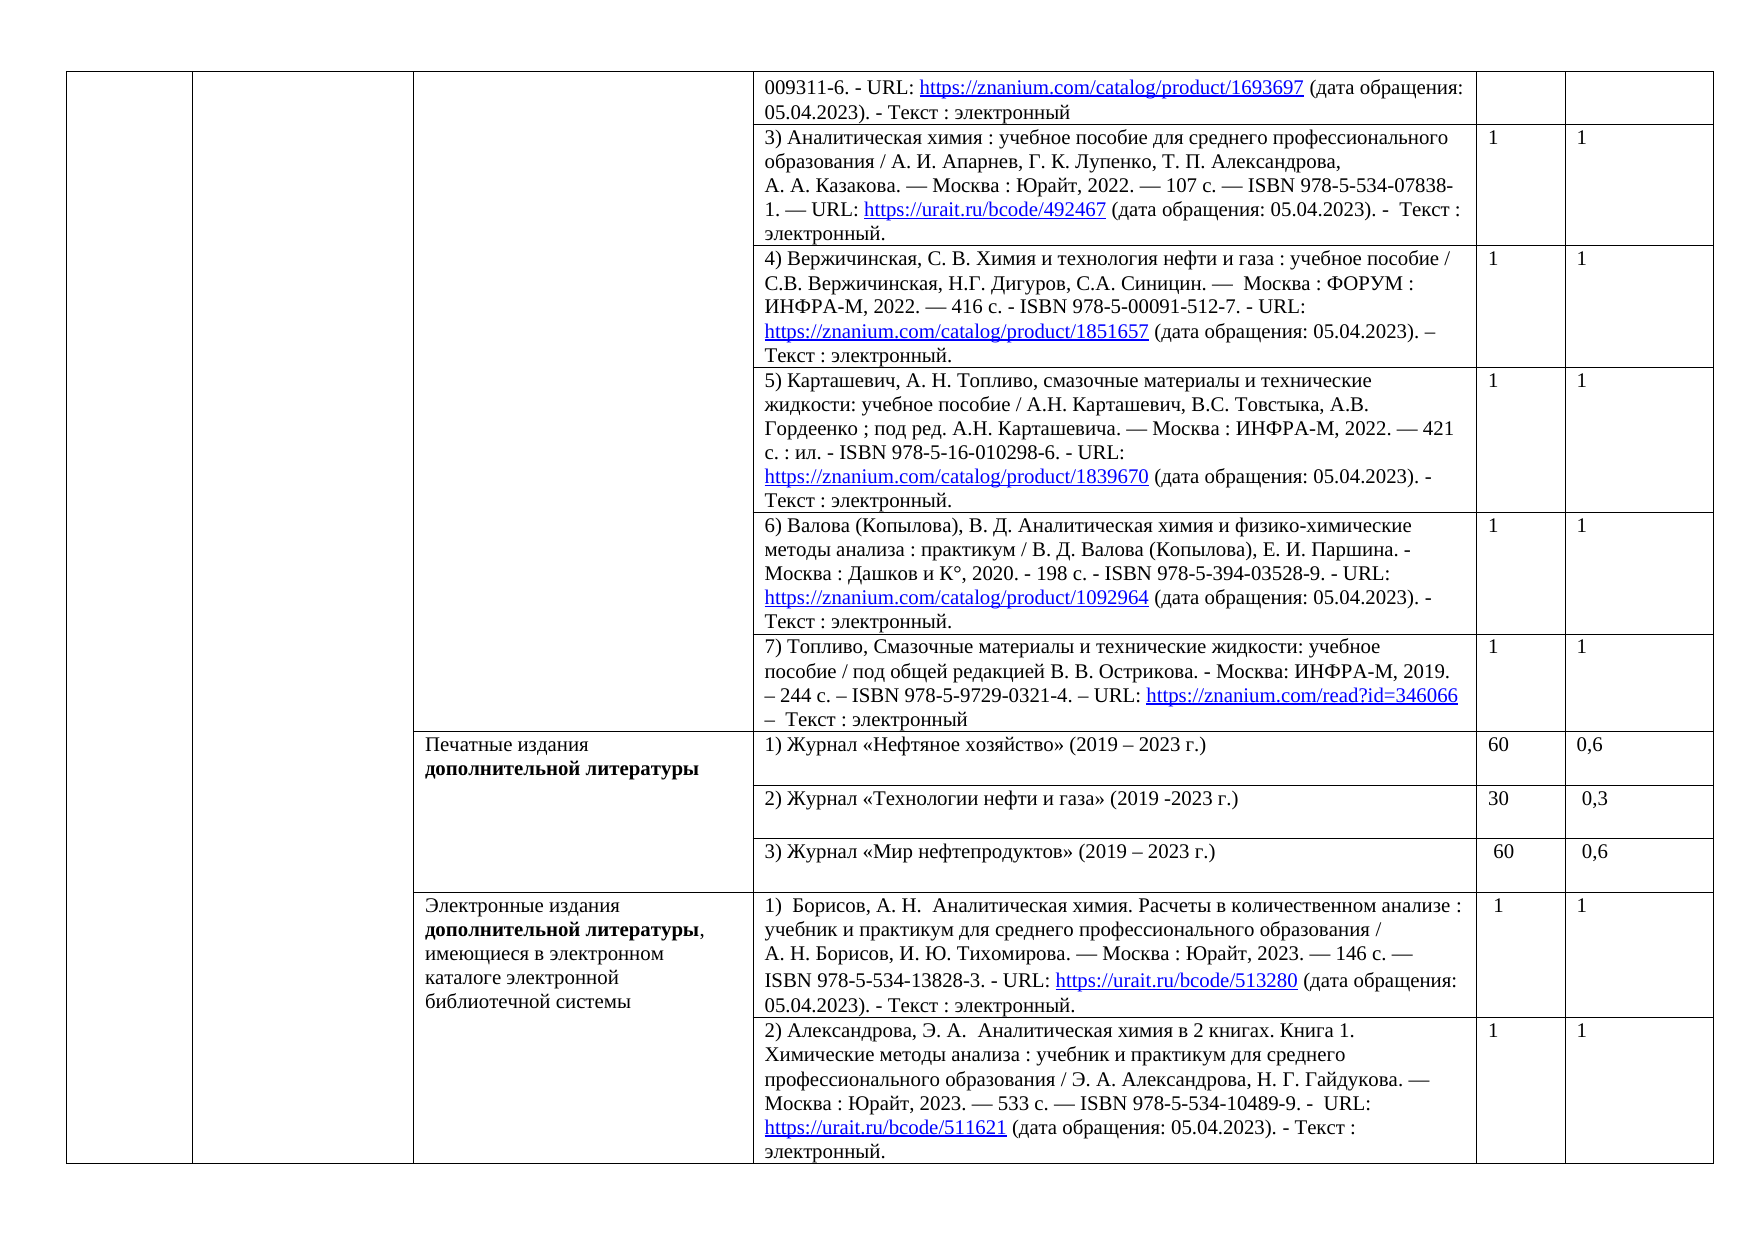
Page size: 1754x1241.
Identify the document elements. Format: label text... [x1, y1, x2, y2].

table_cell 1 [1566, 125, 1713, 245]
table_cell 60 [1477, 839, 1565, 892]
table_cell 1 [1477, 125, 1565, 245]
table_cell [754, 72, 1476, 124]
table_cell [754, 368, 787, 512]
table_cell 7) Топливо, Смазочные материалы и технические жидкости: учебное пособие / под общей редакцией В. В. Острикова. - Москва: ИНФРА-М, 2019. – 244 с. – ISBN 978-5-9729-0321-4. – URL: https://znanium.com/read?id=346066 – Текст : электронный [754, 635, 1476, 731]
table_cell 3) Аналитическая химия : учебное пособие для среднего профессионального образования / А. И. Апарнев, Г. К. Лупенко, Т. П. Александрова, А. А. Казакова. — Москва : Юрайт, 2022. — 107 с. — ISBN 978-5-534-07838-1. — URL: https://urait.ru/bcode/492467 (дата обращения: 05.04.2023). - Текст : электронный. [754, 125, 1476, 245]
table_cell 1 [1566, 893, 1713, 1017]
table_cell 1 [1477, 368, 1565, 512]
table_cell 3) Журнал «Мир нефтепродуктов» (2019 – 2023 г.) [754, 839, 1476, 892]
table_cell Печатные издания дополнительной литературы [414, 732, 753, 892]
table_cell 0,6 [1566, 732, 1713, 784]
table_cell 4) Вержичинская, С. В. Химия и технология нефти и газа : учебное пособие / С.В. Вержичинская, Н.Г. Дигуров, С.А. Синицин. — Москва : ФОРУМ : ИНФРА-М, 2022. — 416 с. - ISBN 978-5-00091-512-7. - URL: https://znanium.com/catalog/product/1851657 (дата обращения: 05.04.2023). – Текст : электронный. [754, 246, 1476, 367]
table_cell 1 [1566, 513, 1713, 633]
table_cell 30 [1477, 786, 1565, 838]
table_cell 5) Карташевич, А. Н. Топливо, смазочные материалы и технические жидкости: учебное пособие / А.Н. Карташевич, В.С. Товстыка, А.В. Гордеенко ; под ред. А.Н. Карташевича. — Москва : ИНФРА-М, 2022. — 421 с. : ил. - ISBN 978-5-16-010298-6. - URL: https://znanium.com/catalog/product/1839670 (дата обращения: 05.04.2023). - Текст : электронный. [952, 368, 1476, 512]
table_cell 6) Валова (Копылова), В. Д. Аналитическая химия и физико-химические методы анализа : практикум / В. Д. Валова (Копылова), Е. И. Паршина. - Москва : Дашков и К°, 2020. - 198 с. - ISBN 978-5-394-03528-9. - URL: https://znanium.com/catalog/product/1092964 (дата обращения: 05.04.2023). - Текст : электронный. [754, 513, 1476, 633]
table_cell 2) Журнал «Технологии нефти и газа» (2019 -2023 г.) [754, 786, 1476, 838]
table_cell 1) Борисов, А. Н. Аналитическая химия. Расчеты в количественном анализе : учебник и практикум для среднего профессионального образования / А. Н. Борисов, И. Ю. Тихомирова. — Москва : Юрайт, 2023. — 146 с. — ISBN 978-5-534-13828-3. - URL: https://urait.ru/bcode/513280 (дата обращения: 05.04.2023). - Текст : электронный. [754, 893, 1476, 1017]
table_cell 1 [1477, 635, 1565, 731]
table_cell 1 [1566, 246, 1713, 367]
table_cell 1 [1477, 1018, 1565, 1163]
table_cell 1 [1477, 246, 1565, 367]
table_cell 1 [1566, 368, 1713, 512]
table_cell 1 [1477, 72, 1565, 124]
table_cell 2) Александрова, Э. А. Аналитическая химия в 2 книгах. Книга 1. Химические методы анализа : учебник и практикум для среднего профессионального образования / Э. А. Александрова, Н. Г. Гайдукова. —Москва : Юрайт, 2023. — 533 с. — ISBN 978-5-534-10489-9. - URL: https://urait.ru/bcode/511621 (дата обращения: 05.04.2023). - Текст : электронный. [754, 1018, 1476, 1163]
table_cell 0,6 [1566, 839, 1713, 892]
table_cell 1 [1477, 893, 1565, 1017]
table_cell 1 [1566, 635, 1713, 731]
table_cell 0,3 [1566, 786, 1713, 838]
table_cell Электронные издания дополнительной литературы, имеющиеся в электронном каталоге электронной библиотечной системы [414, 893, 753, 1163]
table_cell 1) Журнал «Нефтяное хозяйство» (2019 – 2023 г.) [754, 732, 1476, 784]
table_cell 1 [1477, 513, 1565, 633]
table_cell 1 [1566, 72, 1713, 124]
table_cell 60 [1477, 732, 1565, 784]
table_cell 1 [1566, 1018, 1713, 1163]
